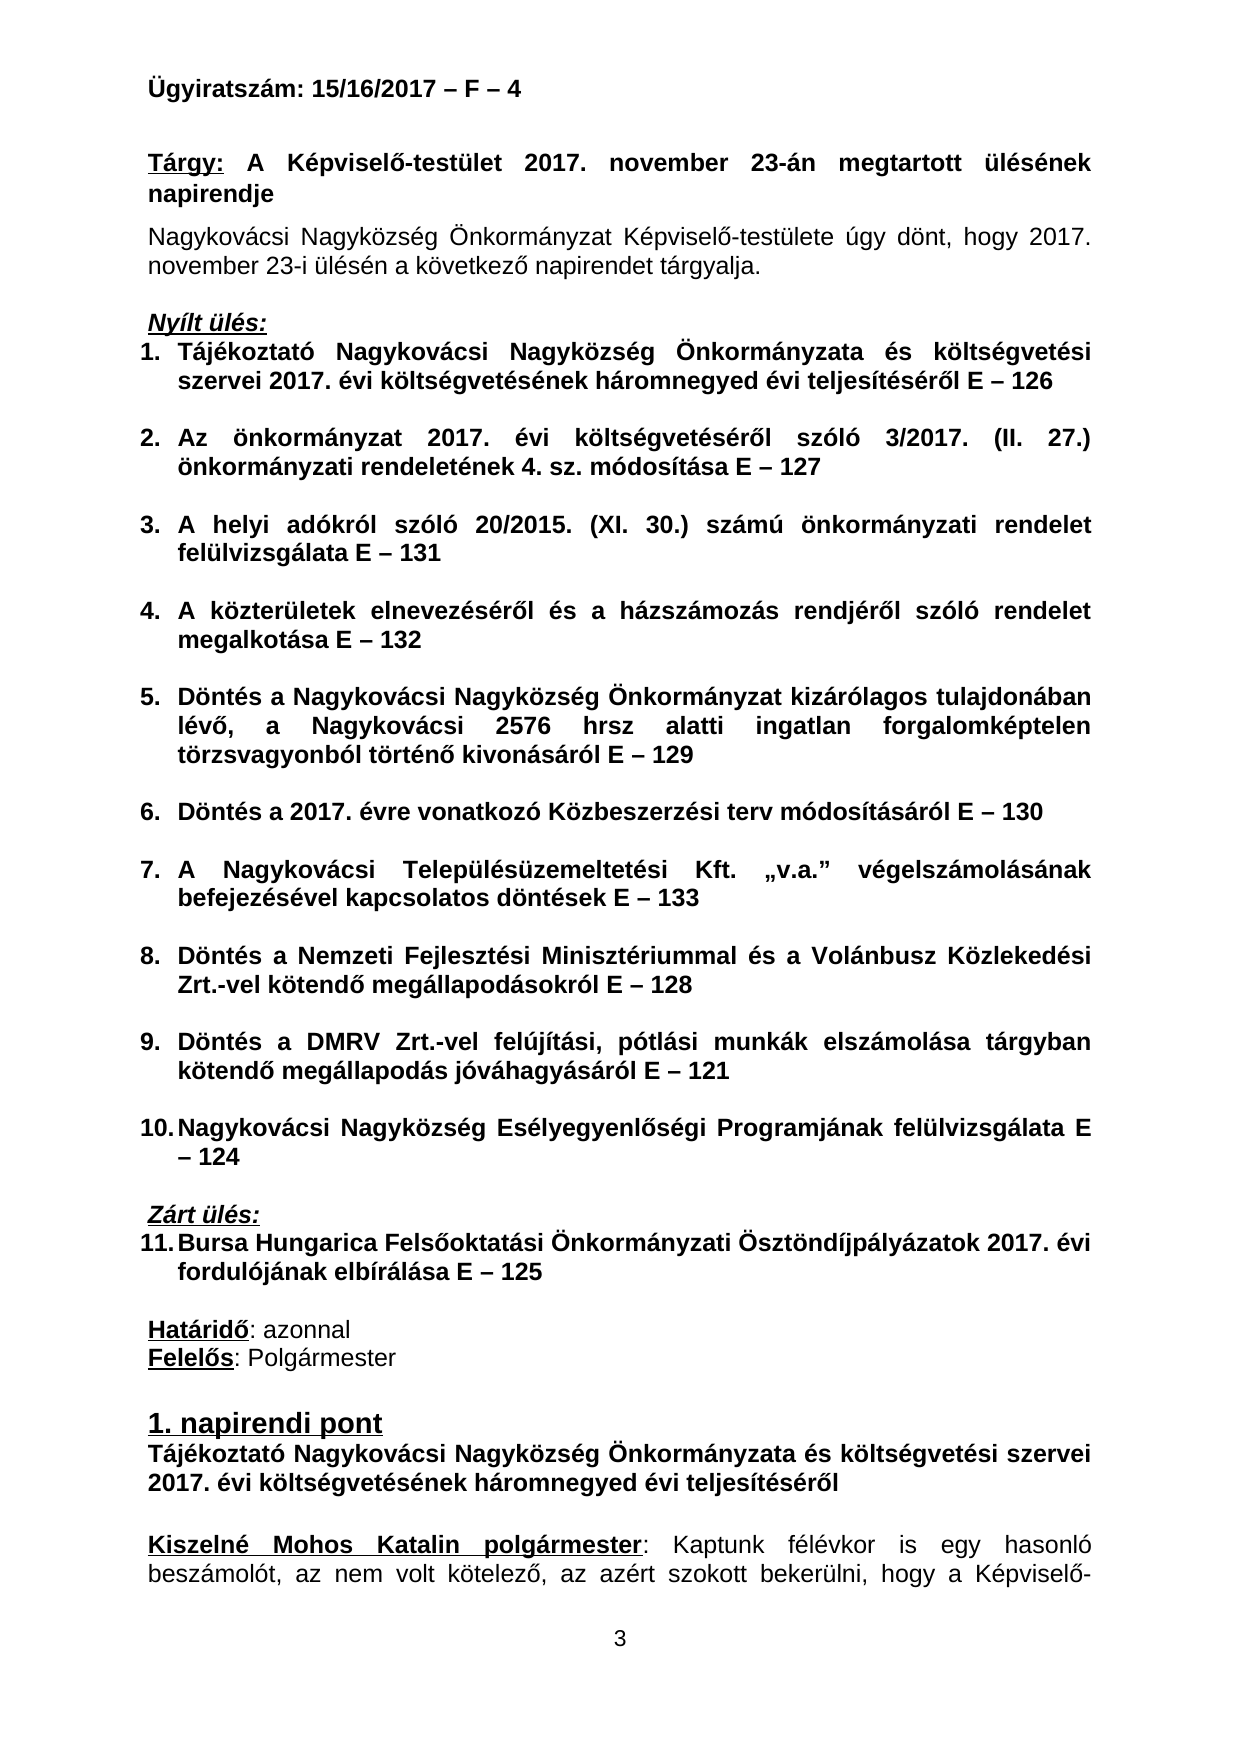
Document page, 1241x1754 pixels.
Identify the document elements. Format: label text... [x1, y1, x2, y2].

list Döntés a Nagykovácsi Nagyközség Önkormányzat kizárólagos tulajdonában lévő, a Nagykovácsi 2576 hrsz alatti ingatlan forgalomképtelen törzsvagyonból történő kivonásáról E – 129 [140, 682, 1093, 768]
list Tájékoztató Nagykovácsi Nagyközség Önkormányzata és költségvetési szervei 2017. évi költségvetésének háromnegyed évi teljesítéséről E – 126 [140, 337, 1093, 395]
list Nagykovácsi Nagyközség Esélyegyenlőségi Programjának felülvizsgálata E – 124 [140, 1113, 1093, 1171]
list Döntés a DMRV Zrt.-vel felújítási, pótlási munkák elszámolása tárgyban kötendő megállapodás jóváhagyásáról E – 121 [140, 1027, 1093, 1085]
list Bursa Hungarica Felsőoktatási Önkormányzati Ösztöndíjpályázatok 2017. évi fordulójának elbírálása E – 125 [140, 1228, 1093, 1286]
text Felelős: Polgármester [148, 1343, 1093, 1372]
list A helyi adókról szóló 20/2015. (XI. 30.) számú önkormányzati rendelet felülvizsgálata E – 131 [140, 510, 1093, 567]
list A közterületek elnevezéséről és a házszámozás rendjéről szóló rendelet megalkotása E – 132 [140, 596, 1093, 653]
list Döntés a 2017. évre vonatkozó Közbeszerzési terv módosításáról E – 130 [140, 797, 1093, 826]
text Nagykovácsi Nagyközség Önkormányzat Képviselő-testülete úgy dönt, hogy 2017. november 23-i ülésén a következő napirendet tárgyalja. [148, 222, 1093, 280]
text Határidő: azonnal [148, 1315, 1093, 1343]
text Nyílt ülés: [148, 308, 1093, 337]
text Tárgy: A Képviselő-testület 2017. november 23-án megtartott ülésének napirendje [148, 148, 1093, 207]
list A Nagykovácsi Településüzemeltetési Kft. „v.a.” végelszámolásának befejezésével kapcsolatos döntések E – 133 [140, 855, 1093, 912]
list Az önkormányzat 2017. évi költségvetéséről szóló 3/2017. (II. 27.) önkormányzati rendeletének 4. sz. módosítása E – 127 [140, 423, 1093, 481]
text Tájékoztató Nagykovácsi Nagyközség Önkormányzata és költségvetési szervei 2017. évi költségvetésének háromnegyed évi teljesítéséről [148, 1439, 1093, 1497]
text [148, 1530, 1093, 1588]
text Zárt ülés: [148, 1200, 1093, 1228]
text 1. napirendi pont [148, 1406, 1093, 1439]
list Döntés a Nemzeti Fejlesztési Minisztériummal és a Volánbusz Közlekedési Zrt.-vel kötendő megállapodásokról E – 128 [140, 941, 1093, 998]
